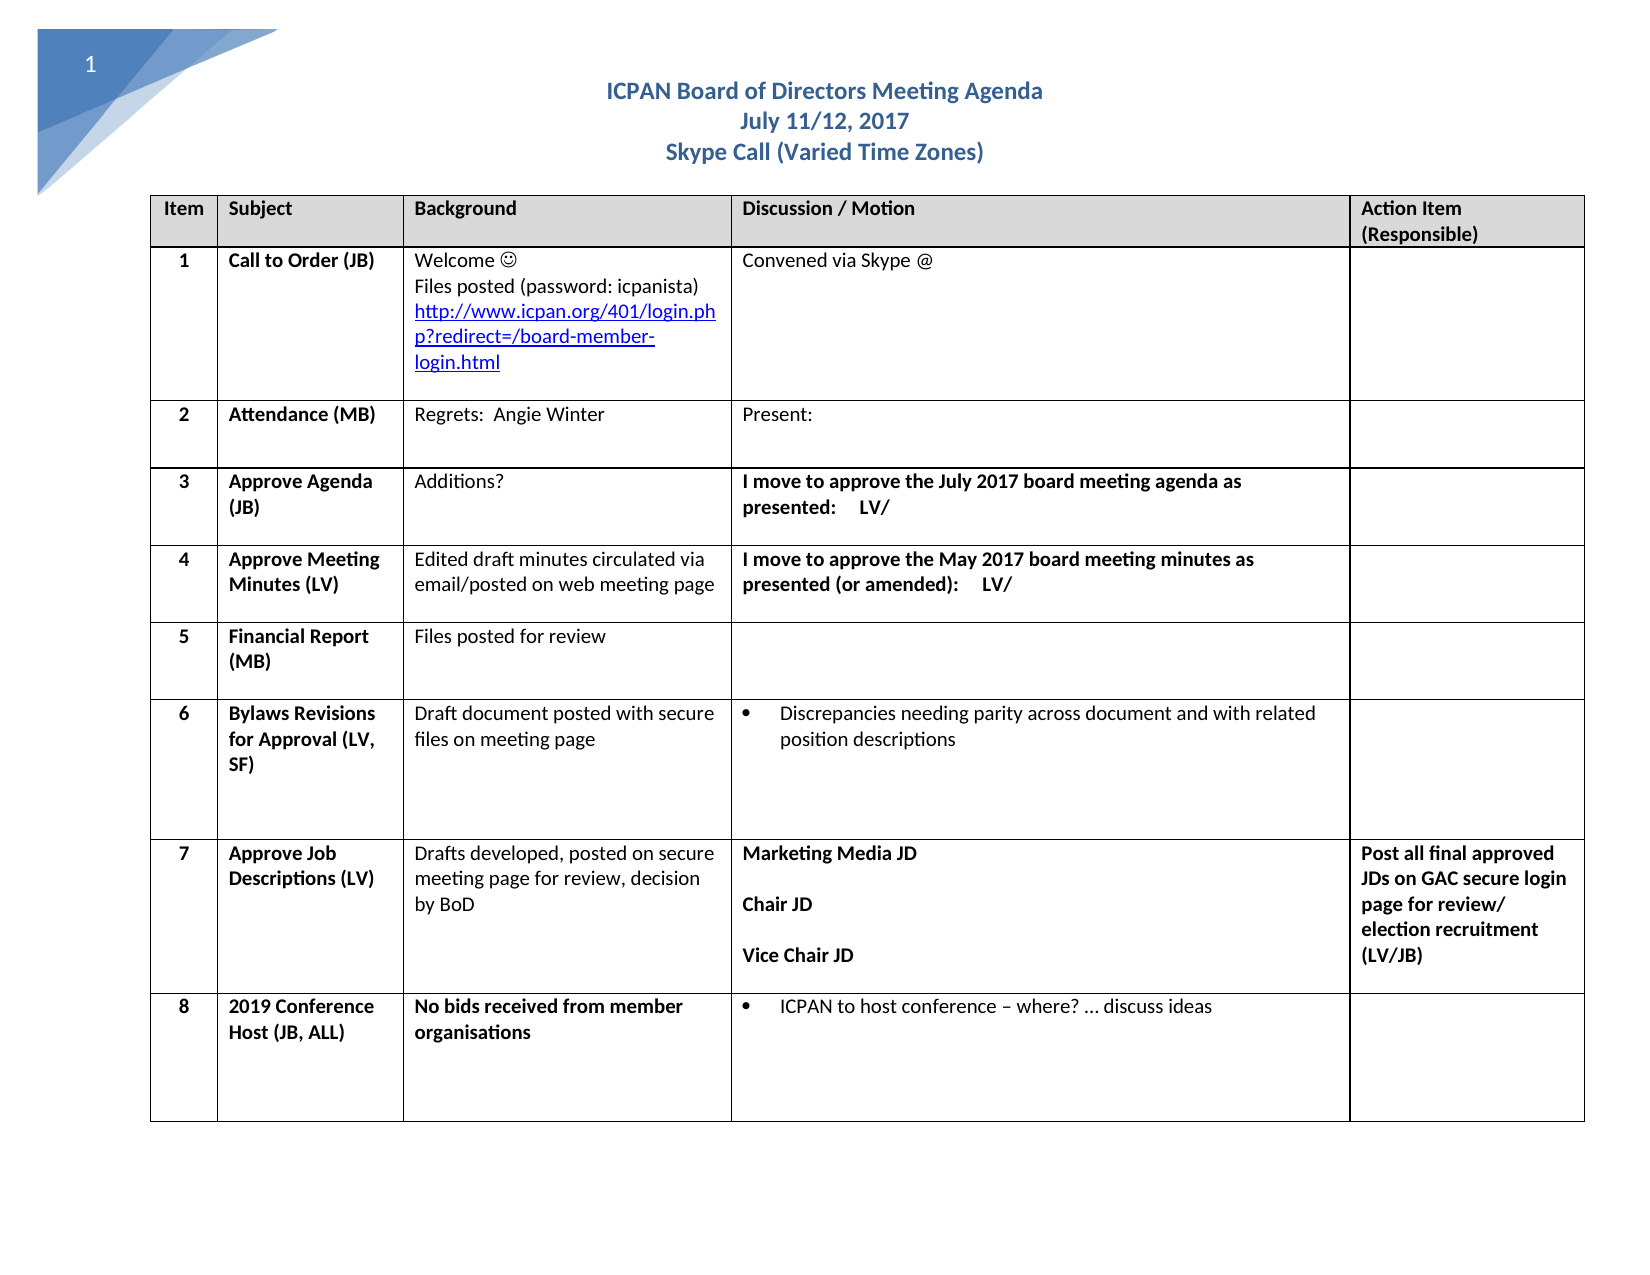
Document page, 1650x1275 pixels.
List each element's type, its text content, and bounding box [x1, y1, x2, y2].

table_cell I move to approve the July 2017 board meeting agenda as presented: LV/ [732, 469, 1349, 545]
table_cell 3 [151, 469, 217, 545]
table_cell Attendance (MB) [218, 401, 403, 467]
table_cell 1 [151, 248, 217, 400]
picture [37, 29, 279, 198]
table_header Item [151, 196, 217, 246]
table_cell [1351, 623, 1584, 699]
table_cell [732, 623, 1349, 699]
table_cell [1351, 401, 1584, 467]
table_cell 7 [151, 840, 217, 993]
table_cell Financial Report (MB) [218, 623, 403, 699]
table_cell Approve Meeting Minutes (LV) [218, 546, 403, 622]
table_cell 2019 Conference Host (JB, ALL) [218, 994, 403, 1121]
table_cell [1351, 994, 1584, 1121]
table_header Action Item (Responsible) [1351, 196, 1584, 246]
table_cell ICPAN to host conference – where? … discuss ideas [732, 994, 1349, 1121]
table_cell Drafts developed, posted on secure meeting page for review, decision by BoD [404, 840, 731, 993]
table_cell 2 [151, 401, 217, 467]
table_cell 4 [151, 546, 217, 622]
table_header Subject [218, 196, 403, 246]
table_cell No bids received from member organisations [404, 994, 731, 1121]
table_cell 8 [151, 994, 217, 1121]
table_cell Post all final approved JDs on GAC secure login page for review/ election recruitment (LV/JB) [1351, 840, 1584, 993]
table_cell [1351, 700, 1584, 839]
table_cell Regrets: Angie Winter [404, 401, 731, 467]
table_cell 6 [151, 700, 217, 839]
table_header Background [404, 196, 731, 246]
table_cell Present: [732, 401, 1349, 467]
table_cell Discrepancies needing parity across document and with related position descriptions [732, 700, 1349, 839]
table_cell Bylaws Revisions for Approval (LV, SF) [218, 700, 403, 839]
table_cell Edited draft minutes circulated via email/posted on web meeting page [404, 546, 731, 622]
table_cell I move to approve the May 2017 board meeting minutes as presented (or amended): LV/ [732, 546, 1349, 622]
table_cell Files posted for review [404, 623, 731, 699]
table_cell Approve Agenda (JB) [218, 469, 403, 545]
table_cell 5 [151, 623, 217, 699]
table_header Discussion / Motion [732, 196, 1349, 246]
table_cell Call to Order (JB) [218, 248, 403, 400]
table_cell Convened via Skype @ [732, 248, 1349, 400]
table_cell Approve Job Descriptions (LV) [218, 840, 403, 993]
table_cell Draft document posted with secure files on meeting page [404, 700, 731, 839]
table_cell [1351, 546, 1584, 622]
table_cell Marketing Media JD Chair JD Vice Chair JD [732, 840, 1349, 993]
table_cell [1351, 248, 1584, 400]
table_cell [1351, 469, 1584, 545]
table_cell Welcome Files posted (password: icpanista) http://www.icpan.org/401/login.php?redirect=/board-member-login.html [404, 248, 731, 400]
table_cell Additions? [404, 469, 731, 545]
